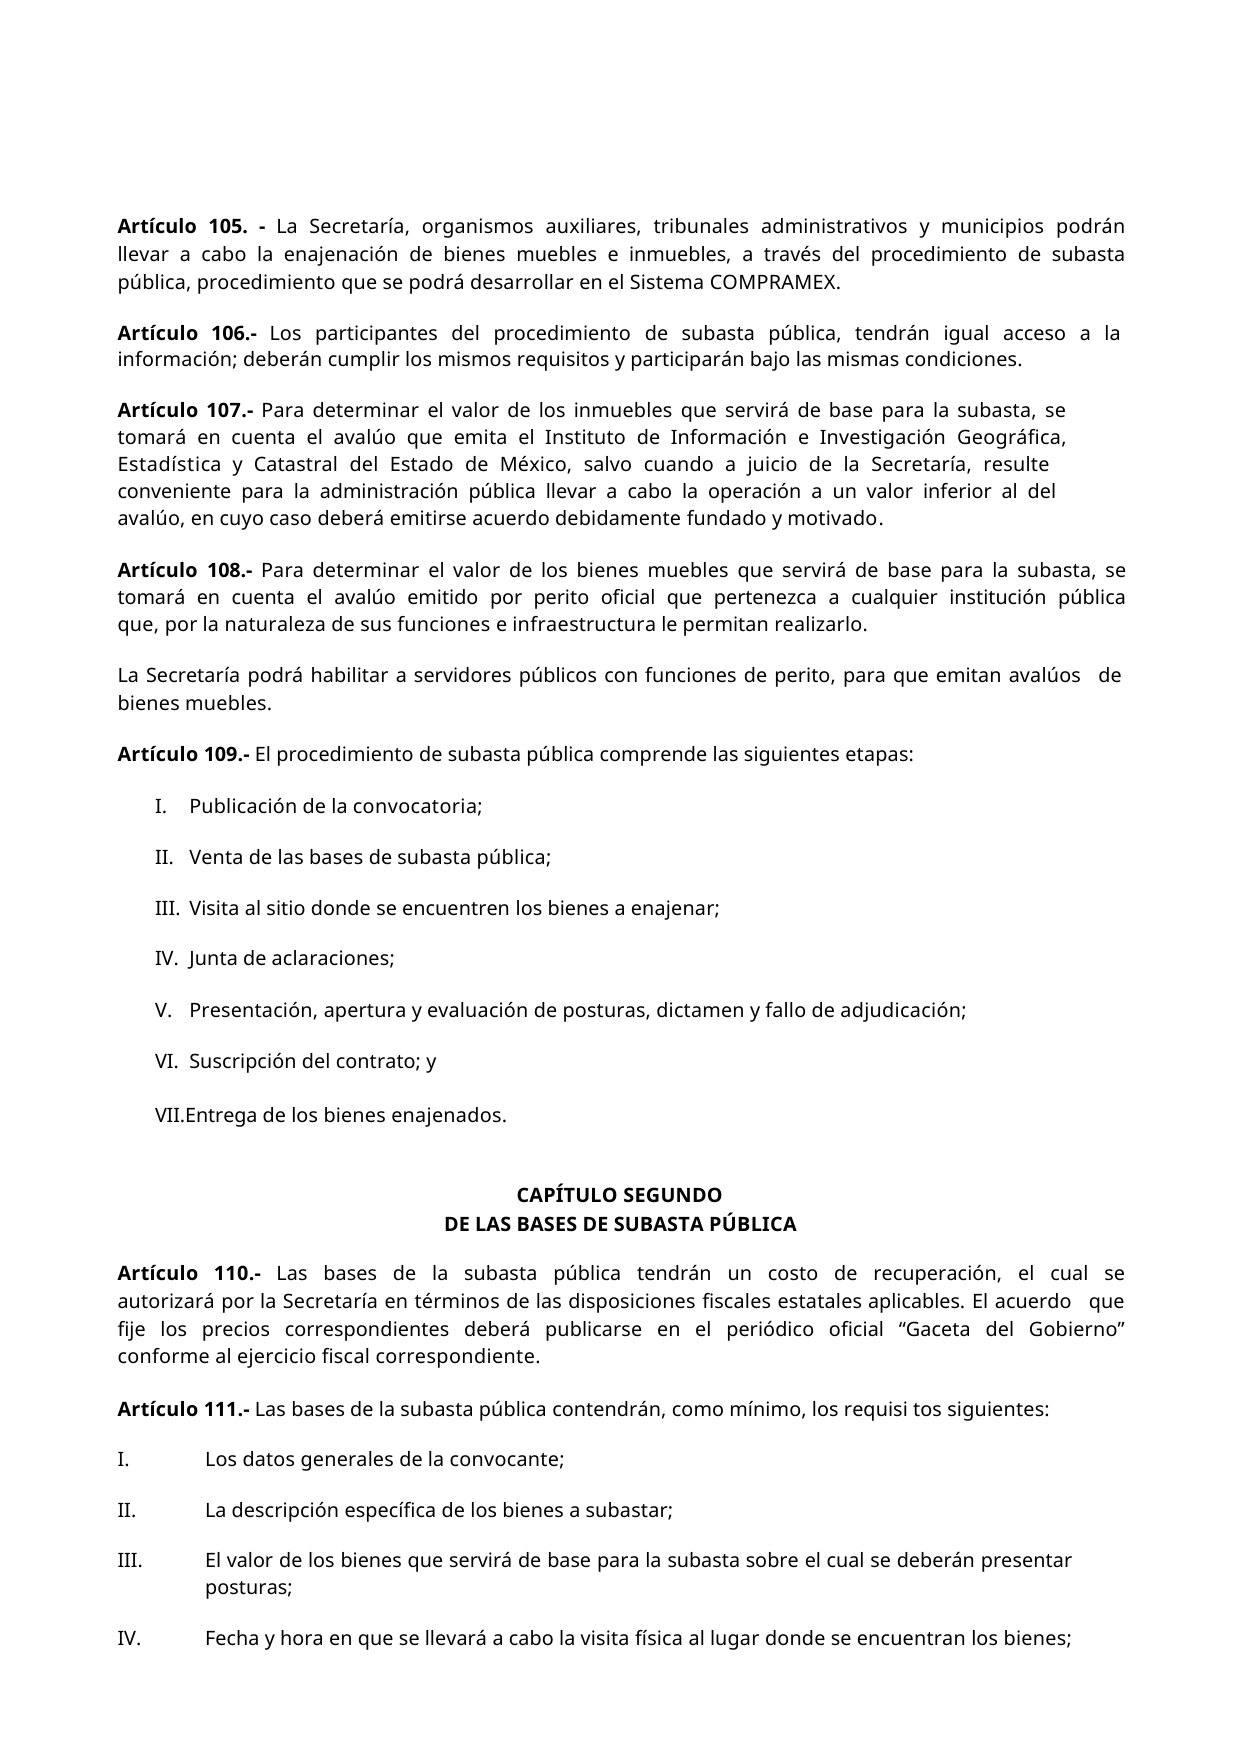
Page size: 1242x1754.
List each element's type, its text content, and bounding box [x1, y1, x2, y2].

list Suscripción del contrato; y VII.Entrega de los bienes enajenados. [155, 1047, 523, 1128]
list Publicación de la convocatoria; [155, 793, 1137, 820]
text La Secretaría podrá habilitar a servidores públicos con funciones de perito, para que emitan avalúos de bienes muebles. [117, 661, 1122, 717]
text CAPÍTULO SEGUNDO [240, 1182, 999, 1209]
text Artículo 107.- Para determinar el valor de los inmuebles que servirá de base para la subasta, se tomará en cuenta el avalúo que emita el Instituto de Información e Investigación Geográfica, Estadística y Catastral del Estado de México, salvo cuando a juicio de la Secretaría, resulte conveniente para la administración pública llevar a cabo la operación a un valor inferior al del avalúo, en cuyo caso deberá emitirse acuerdo debidamente fundado y motivado. [117, 396, 1137, 531]
text DE LAS BASES DE SUBASTA PÚBLICA [240, 1210, 1000, 1237]
list Fecha y hora en que se llevará a cabo la visita física al lugar donde se encuentran los bienes; [117, 1624, 1137, 1651]
list La descripción específica de los bienes a subastar; [117, 1496, 1137, 1523]
list Los datos generales de la convocante; [117, 1445, 1137, 1472]
text Artículo 105. - La Secretaría, organismos auxiliares, tribunales administrativos y municipios podrán llevar a cabo la enajenación de bienes muebles e inmuebles, a través del procedimiento de subasta pública, procedimiento que se podrá desarrollar en el Sistema COMPRAMEX. [117, 212, 1125, 295]
list Junta de aclaraciones; [155, 944, 1137, 972]
text Artículo 108.- Para determinar el valor de los bienes muebles que servirá de base para la subasta, se tomará en cuenta el avalúo emitido por perito oficial que pertenezca a cualquier institución pública que, por la naturaleza de sus funciones e infraestructura le permitan realizarlo. [117, 556, 1127, 637]
text Artículo 111.- Las bases de la subasta pública contendrán, como mínimo, los requisi tos siguientes: [117, 1395, 1137, 1422]
text Artículo 109.- El procedimiento de subasta pública comprende las siguientes etapas: [117, 741, 1137, 767]
text Artículo 110.- Las bases de la subasta pública tendrán un costo de recuperación, el cual se autorizará por la Secretaría en términos de las disposiciones fiscales estatales aplicables. El acuerdo que fije los precios correspondientes deberá publicarse en el periódico oficial “Gaceta del Gobierno” conforme al ejercicio fiscal correspondiente. [117, 1259, 1125, 1369]
text Artículo 106.- Los participantes del procedimiento de subasta pública, tendrán igual acceso a la información; deberán cumplir los mismos requisitos y participarán bajo las mismas condiciones. [117, 319, 1121, 373]
list El valor de los bienes que servirá de base para la subasta sobre el cual se deberán presentar posturas; [117, 1547, 1122, 1601]
list Visita al sitio donde se encuentren los bienes a enajenar; [155, 894, 1137, 921]
list Presentación, apertura y evaluación de posturas, dictamen y fallo de adjudicación; [155, 997, 1137, 1024]
list Venta de las bases de subasta pública; [155, 843, 1137, 870]
